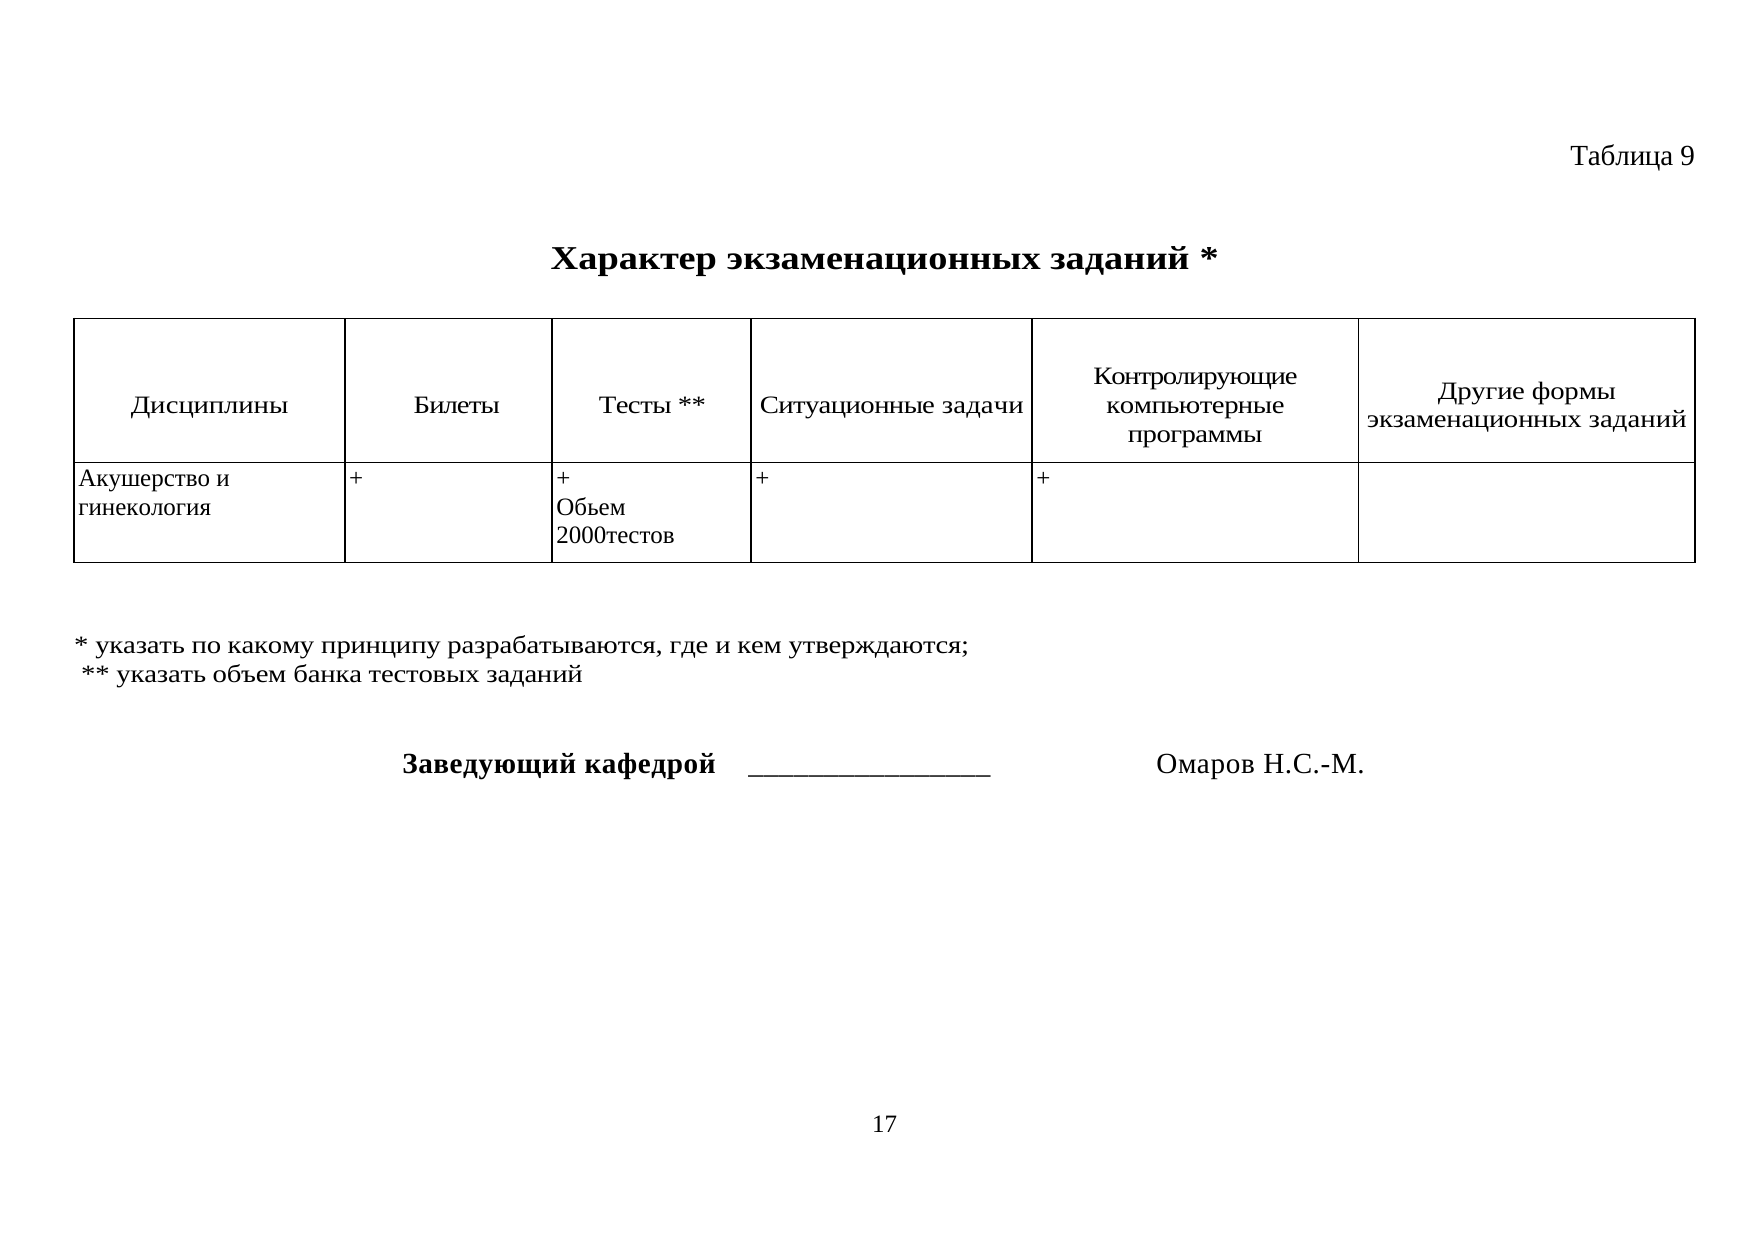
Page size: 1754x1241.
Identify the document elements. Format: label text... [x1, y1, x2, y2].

text ** указать объем банка тестовых заданий [74, 659, 1695, 688]
table_cell + [346, 463, 551, 561]
table_header Контролирующие компьютерные программы [1033, 319, 1358, 461]
table_cell Акушерство и гинекология [75, 463, 344, 561]
text * указать по какому принципу разрабатываются, где и кем утверждаются; [74, 630, 1695, 659]
table_header Ситуационные задачи [752, 319, 1031, 461]
text Заведующий кафедрой ________________ Омаров Н.С.-М. [74, 747, 1695, 780]
table_header Дисциплины [75, 319, 344, 461]
table_cell + [1033, 463, 1358, 561]
text Характер экзаменационных заданий * [74, 238, 1695, 277]
text Таблица 9 [74, 138, 1695, 171]
table_header Другие формы экзаменационных заданий [1359, 319, 1694, 461]
table_cell + [752, 463, 1031, 561]
table_header Билеты [346, 319, 551, 461]
table_cell + Обьем 2000тестов [553, 463, 750, 561]
table_header Тесты ** [553, 319, 750, 461]
table_cell [1359, 463, 1694, 561]
